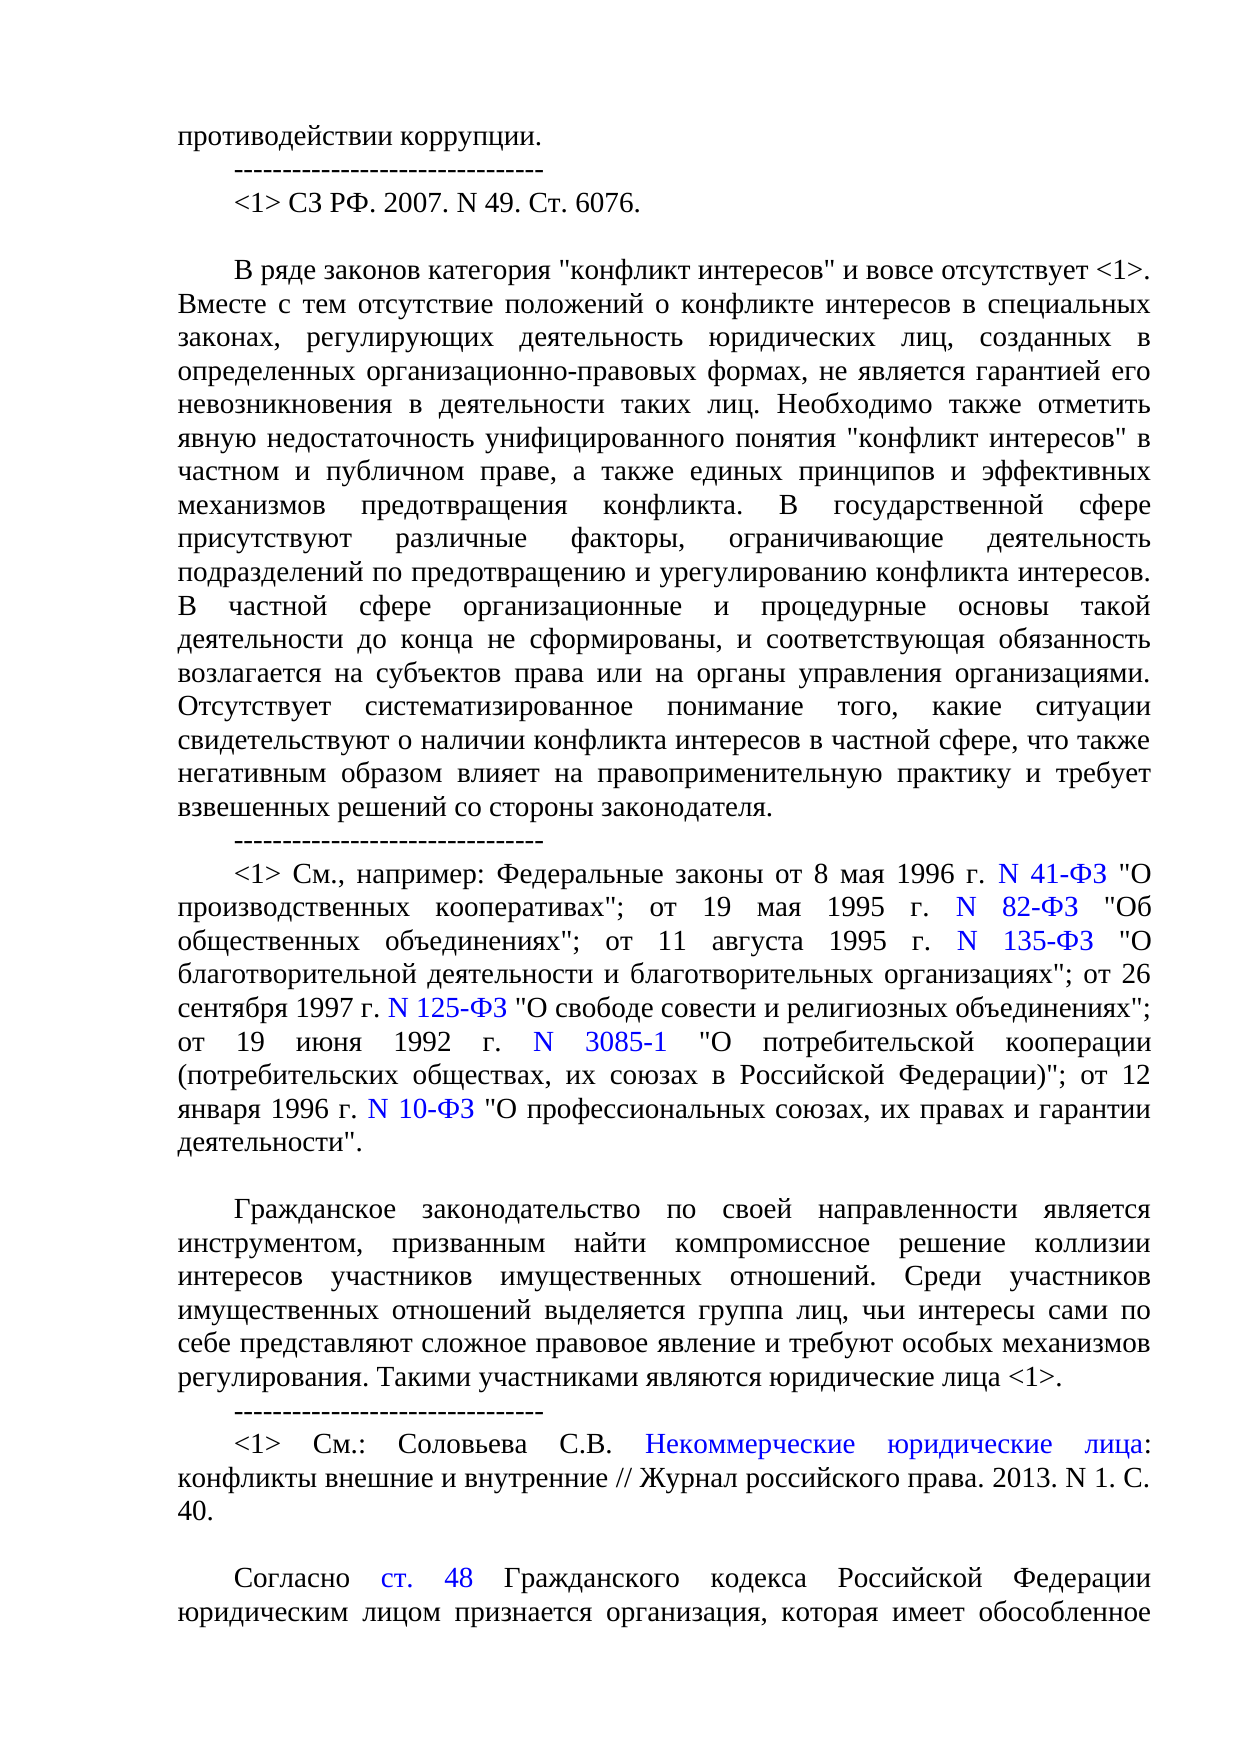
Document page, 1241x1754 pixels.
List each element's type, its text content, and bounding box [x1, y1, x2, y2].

text -------------------------------- [177, 152, 1152, 185]
text <1> СЗ РФ. 2007. N 49. Ст. 6076. [177, 185, 1152, 219]
text -------------------------------- [177, 822, 1152, 856]
text В ряде законов категория "конфликт интересов" и вовсе отсутствует <1>. Вместе с тем отсутствие положений о конфликте интересов в специальных законах, регулирующих деятельность юридических лиц, созданных в определенных организационно-правовых формах, не является гарантией его невозникновения в деятельности таких лиц. Необходимо также отметить явную недостаточность унифицированного понятия "конфликт интересов" в частном и публичном праве, а также единых принципов и эффективных механизмов предотвращения конфликта. В государственной сфере присутствуют различные факторы, ограничивающие деятельность подразделений по предотвращению и урегулированию конфликта интересов. В частной сфере организационные и процедурные основы такой деятельности до конца не сформированы, и соответствующая обязанность возлагается на субъектов права или на органы управления организациями. Отсутствует систематизированное понимание того, какие ситуации свидетельствуют о наличии конфликта интересов в частной сфере, что также негативным образом влияет на правоприменительную практику и требует взвешенных решений со стороны законодателя. [177, 252, 1152, 822]
text Гражданское законодательство по своей направленности является инструментом, призванным найти компромиссное решение коллизии интересов участников имущественных отношений. Среди участников имущественных отношений выделяется группа лиц, чьи интересы сами по себе представляют сложное правовое явление и требуют особых механизмов регулирования. Такими участниками являются юридические лица <1>. [177, 1191, 1152, 1393]
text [177, 1560, 1152, 1627]
text <1> См.: Соловьева С.В. Некоммерческие юридические лица: конфликты внешние и внутренние // Журнал российского права. 2013. N 1. С. 40. [177, 1426, 1152, 1527]
text <1> См., например: Федеральные законы от 8 мая 1996 г. N 41-ФЗ "О производственных кооперативах"; от 19 мая 1995 г. N 82-ФЗ "Об общественных объединениях"; от 11 августа 1995 г. N 135-ФЗ "О благотворительной деятельности и благотворительных организациях"; от 26 сентября 1997 г. N 125-ФЗ "О свободе совести и религиозных объединениях"; от 19 июня 1992 г. N 3085-1 "О потребительской кооперации (потребительских обществах, их союзах в Российской Федерации)"; от 12 января 1996 г. N 10-ФЗ "О профессиональных союзах, их правах и гарантии деятельности". [177, 856, 1152, 1158]
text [177, 118, 1152, 152]
text -------------------------------- [177, 1393, 1152, 1426]
